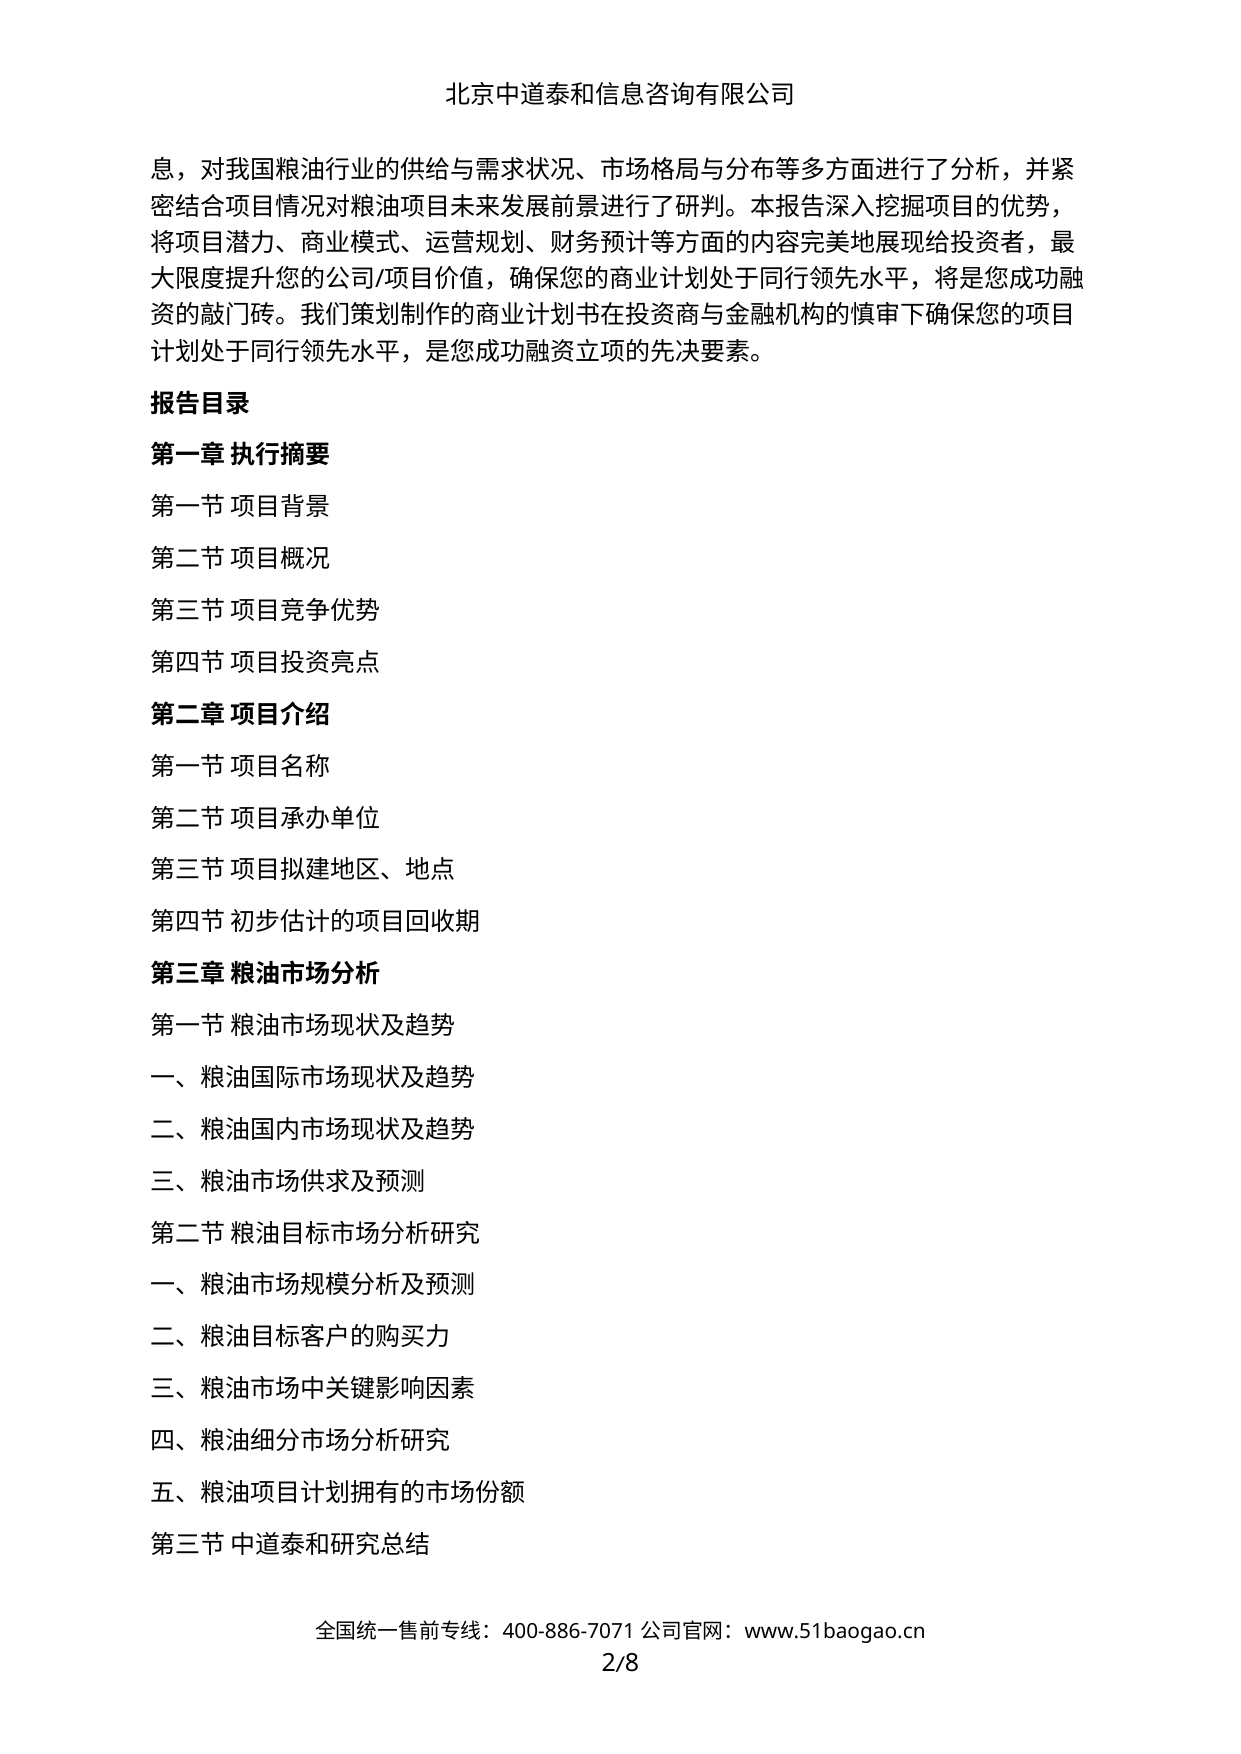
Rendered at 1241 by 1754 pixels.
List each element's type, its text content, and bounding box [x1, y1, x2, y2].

text 四、粮油细分市场分析研究 [150, 1421, 1090, 1457]
text 第三章 粮油市场分析 [150, 954, 1090, 990]
text 第三节 项目竞争优势 [150, 591, 1090, 627]
text 第一节 粮油市场现状及趋势 [150, 1006, 1090, 1042]
text 第二章 项目介绍 [150, 694, 1090, 731]
text 一、粮油国际市场现状及趋势 [150, 1057, 1090, 1094]
text 第三节 项目拟建地区、地点 [150, 850, 1090, 886]
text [150, 150, 1090, 367]
text 二、粮油目标客户的购买力 [150, 1317, 1090, 1353]
text 二、粮油国内市场现状及趋势 [150, 1109, 1090, 1146]
text 第一节 项目名称 [150, 746, 1090, 782]
text 第二节 项目承办单位 [150, 798, 1090, 834]
text 三、粮油市场中关键影响因素 [150, 1369, 1090, 1405]
text 第三节 中道泰和研究总结 [150, 1524, 1090, 1561]
text 第二节 粮油目标市场分析研究 [150, 1213, 1090, 1249]
text 第四节 项目投资亮点 [150, 642, 1090, 679]
text 三、粮油市场供求及预测 [150, 1161, 1090, 1197]
text 五、粮油项目计划拥有的市场份额 [150, 1472, 1090, 1509]
text 一、粮油市场规模分析及预测 [150, 1265, 1090, 1301]
text 第一节 项目背景 [150, 487, 1090, 523]
text 第一章 执行摘要 [150, 435, 1090, 471]
text 第四节 初步估计的项目回收期 [150, 902, 1090, 938]
text 第二节 项目概况 [150, 539, 1090, 575]
text 报告目录 [150, 383, 1090, 419]
